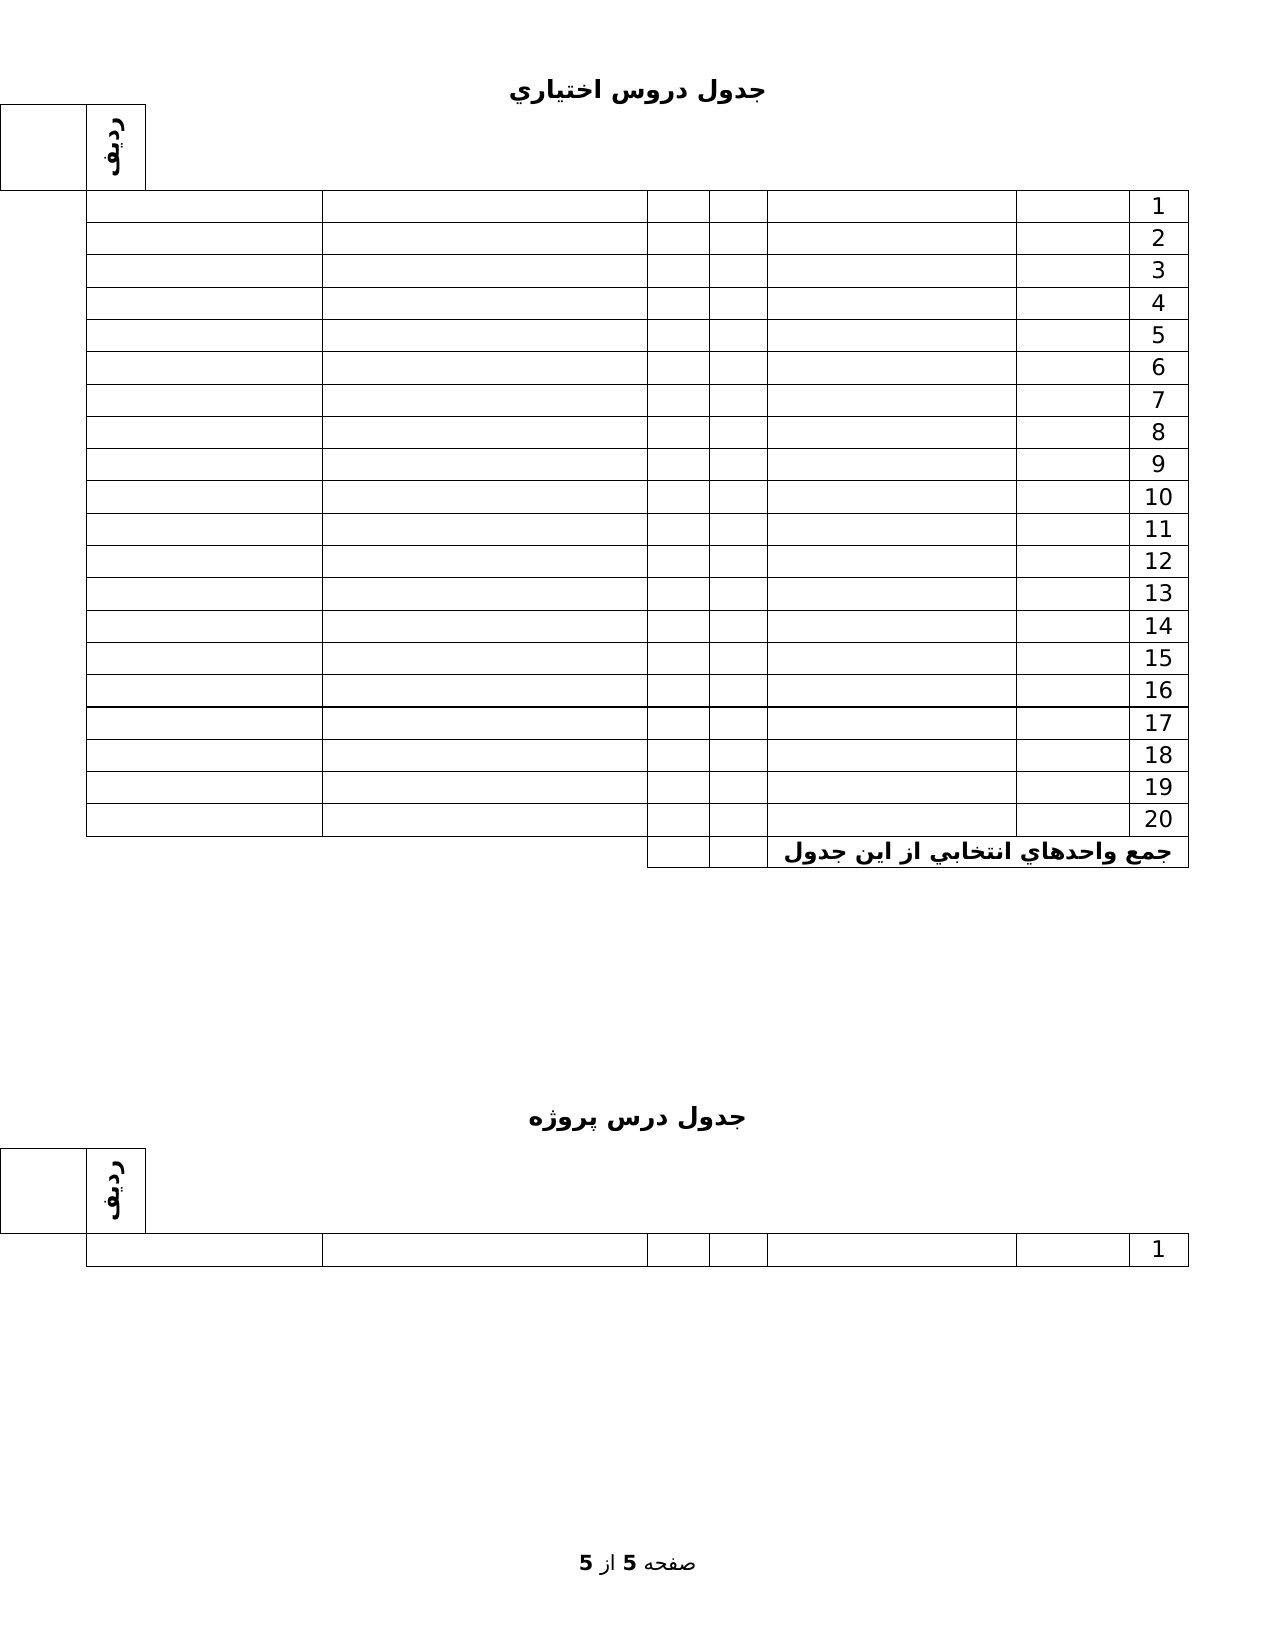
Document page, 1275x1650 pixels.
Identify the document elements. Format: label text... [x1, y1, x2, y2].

table_cell [710, 255, 767, 287]
table_cell [323, 320, 647, 351]
table_cell [1017, 288, 1129, 319]
table_cell 15 [1130, 643, 1188, 674]
table_cell [87, 481, 322, 513]
table_cell [710, 740, 767, 771]
table_cell [648, 643, 709, 674]
text جدول درس پروژه [75, 1102, 1200, 1131]
table_cell 4 [1130, 288, 1188, 319]
table_cell [87, 288, 322, 319]
table_cell [323, 191, 647, 222]
table_cell 5 [1130, 320, 1188, 351]
table_cell [87, 772, 322, 803]
table_cell 18 [1130, 740, 1188, 771]
table_cell [323, 385, 647, 416]
table_cell 20 [1130, 804, 1188, 836]
text جدول دروس اختياري [75, 75, 1200, 104]
table_cell [1017, 804, 1129, 836]
table_cell [710, 675, 767, 706]
table_cell [323, 417, 647, 448]
table_cell [648, 1234, 709, 1266]
table_cell [648, 481, 709, 513]
table_cell [87, 708, 322, 739]
table_cell [710, 288, 767, 319]
table_cell [710, 223, 767, 254]
table_cell [87, 385, 322, 416]
table_cell [710, 320, 767, 351]
table_cell [87, 417, 322, 448]
table_cell [87, 578, 322, 609]
table_cell [87, 320, 322, 351]
table_cell [87, 611, 322, 642]
table_header رديف [87, 1149, 145, 1233]
table_cell [1017, 578, 1129, 609]
table_cell 9 [1130, 449, 1188, 480]
table_cell 1 [1130, 1234, 1188, 1266]
table_cell 11 [1130, 514, 1188, 545]
table_cell جمع واحدهاي انتخابي از اين جدول [768, 837, 1188, 867]
table_cell [768, 804, 1016, 836]
table_cell [323, 804, 647, 836]
table_cell 8 [1130, 417, 1188, 448]
table_cell [648, 449, 709, 480]
table_cell [323, 708, 647, 739]
table_cell [648, 385, 709, 416]
table_cell [710, 546, 767, 577]
table_cell [768, 643, 1016, 674]
table_cell [87, 191, 322, 222]
table_cell [323, 288, 647, 319]
table_cell [768, 385, 1016, 416]
table_cell [648, 288, 709, 319]
table_cell [1017, 191, 1129, 222]
table_cell [710, 385, 767, 416]
table_cell [323, 481, 647, 513]
table_cell [1017, 481, 1129, 513]
table_cell [710, 417, 767, 448]
table_cell [768, 223, 1016, 254]
table_cell 1 [1130, 191, 1188, 222]
table_cell [87, 643, 322, 674]
table_cell [323, 578, 647, 609]
table_cell [648, 417, 709, 448]
table_cell [710, 481, 767, 513]
table_cell [768, 320, 1016, 351]
table_cell [710, 837, 767, 867]
table_cell [1017, 708, 1129, 739]
table_cell [768, 708, 1016, 739]
table_cell [1017, 255, 1129, 287]
table_cell [710, 352, 767, 383]
table_cell [768, 514, 1016, 545]
table_cell [710, 1234, 767, 1266]
table_cell [1017, 1234, 1129, 1266]
table_cell [710, 578, 767, 609]
table_cell [710, 708, 767, 739]
table_cell [648, 611, 709, 642]
table_cell [323, 1234, 647, 1266]
table_cell [648, 740, 709, 771]
table_cell [768, 1234, 1016, 1266]
table_cell 7 [1130, 385, 1188, 416]
table_cell [87, 675, 322, 706]
table_cell [1017, 740, 1129, 771]
table_cell [323, 772, 647, 803]
table_cell [323, 449, 647, 480]
table_cell [768, 417, 1016, 448]
table_cell 13 [1130, 578, 1188, 609]
table_cell [87, 223, 322, 254]
table_cell [87, 255, 322, 287]
table_cell [1017, 514, 1129, 545]
table_cell [768, 449, 1016, 480]
table_cell [323, 352, 647, 383]
table_cell 16 [1130, 675, 1188, 706]
table_cell 10 [1130, 481, 1188, 513]
table_cell [648, 804, 709, 836]
table_cell [1017, 611, 1129, 642]
table_cell [87, 804, 322, 836]
table_cell [768, 255, 1016, 287]
table_cell 19 [1130, 772, 1188, 803]
table_cell [87, 514, 322, 545]
table_cell [87, 546, 322, 577]
table_cell [648, 352, 709, 383]
table_cell 14 [1130, 611, 1188, 642]
table_cell [768, 191, 1016, 222]
table_cell [768, 546, 1016, 577]
table_cell [87, 352, 322, 383]
table_cell [768, 675, 1016, 706]
table_cell [710, 449, 767, 480]
table_cell [648, 514, 709, 545]
table_cell [648, 320, 709, 351]
table_cell [1017, 643, 1129, 674]
table_cell 3 [1130, 255, 1188, 287]
table_cell [323, 611, 647, 642]
table_cell [1017, 772, 1129, 803]
table_cell [768, 288, 1016, 319]
table_cell [1017, 675, 1129, 706]
table_cell [768, 740, 1016, 771]
table_cell [768, 481, 1016, 513]
table_cell [1017, 417, 1129, 448]
table_cell [710, 611, 767, 642]
table_cell [87, 740, 322, 771]
table_cell [648, 191, 709, 222]
table_cell [1017, 352, 1129, 383]
table_cell [323, 546, 647, 577]
table_cell [323, 740, 647, 771]
table_cell 2 [1130, 223, 1188, 254]
table_cell [710, 643, 767, 674]
table_cell [710, 804, 767, 836]
table_cell [1017, 223, 1129, 254]
table_cell [648, 223, 709, 254]
table_cell [648, 675, 709, 706]
table_cell [87, 1234, 322, 1266]
table_cell [323, 514, 647, 545]
table_cell 6 [1130, 352, 1188, 383]
table_cell [710, 772, 767, 803]
table_cell [648, 255, 709, 287]
table_cell [1017, 385, 1129, 416]
table_cell [323, 643, 647, 674]
table_cell [1017, 320, 1129, 351]
table_cell [323, 223, 647, 254]
table_cell [648, 708, 709, 739]
table_cell [710, 191, 767, 222]
table_cell [323, 675, 647, 706]
table_cell [648, 772, 709, 803]
table_cell [1017, 449, 1129, 480]
table_cell [768, 611, 1016, 642]
table_cell [87, 449, 322, 480]
table_cell [648, 546, 709, 577]
table_cell [768, 772, 1016, 803]
table_cell [1017, 546, 1129, 577]
table_cell [648, 578, 709, 609]
table_cell 17 [1130, 708, 1188, 739]
table_cell [648, 837, 709, 867]
table_cell [710, 514, 767, 545]
table_header رديف [87, 105, 145, 190]
table_cell [768, 352, 1016, 383]
table_cell [768, 578, 1016, 609]
table_cell 12 [1130, 546, 1188, 577]
table_cell [323, 255, 647, 287]
